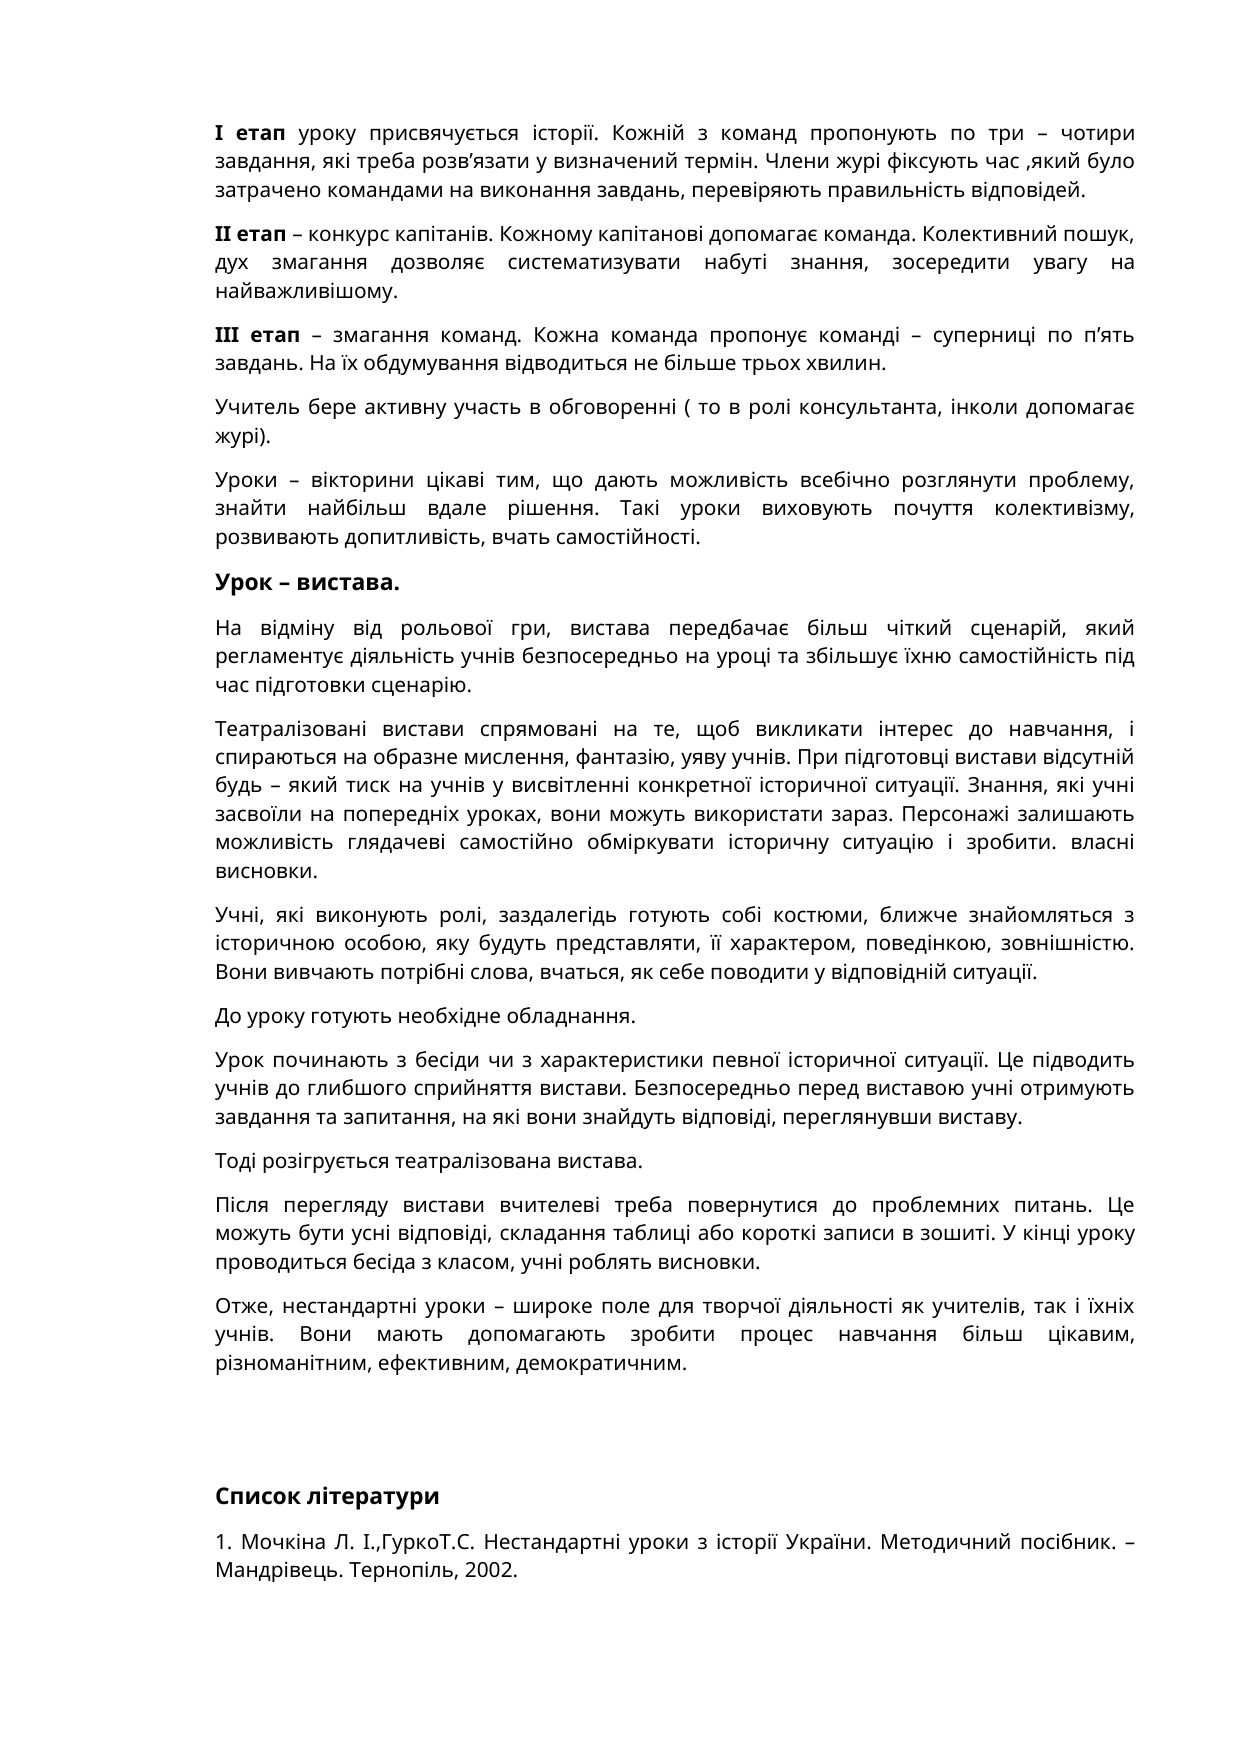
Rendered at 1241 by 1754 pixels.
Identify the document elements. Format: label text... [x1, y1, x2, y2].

text III етап – змагання команд. Кожна команда пропонує команді – суперниці по п’ять завдань. На їх обдумування відводиться не більше трьох хвилин. [215, 320, 1136, 377]
text 1. Мочкіна Л. І.,ГуркоТ.С. Нестандартні уроки з історії України. Методичний посібник. – Мандрівець. Тернопіль, 2002. [215, 1527, 1136, 1584]
text Тоді розігрується театралізована вистава. [215, 1146, 1136, 1174]
text Список літератури [215, 1480, 1136, 1511]
text Урок – вистава. [215, 566, 1136, 597]
text Уроки – вікторини цікаві тим, що дають можливість всебічно розглянути проблему, знайти найбільш вдале рішення. Такі уроки виховують почуття колективізму, розвивають допитливість, вчать самостійності. [215, 465, 1136, 550]
text I етап уроку присвячується історії. Кожній з команд пропонують по три – чотири завдання, які треба розв’язати у визначений термін. Члени журі фіксують час ,який було затрачено командами на виконання завдань, перевіряють правильність відповідей. [215, 118, 1136, 203]
text Отже, нестандартні уроки – широке поле для творчої діяльності як учителів, так і їхніх учнів. Вони мають допомагають зробити процес навчання більш цікавим, різноманітним, ефективним, демократичним. [215, 1291, 1136, 1376]
text До уроку готують необхідне обладнання. [215, 1001, 1136, 1029]
text На відміну від рольової гри, вистава передбачає більш чіткий сценарій, який регламентує діяльність учнів безпосередньо на уроці та збільшує їхню самостійність під час підготовки сценарію. [215, 613, 1136, 698]
text II етап – конкурс капітанів. Кожному капітанові допомагає команда. Колективний пошук, дух змагання дозволяє систематизувати набуті знання, зосередити увагу на найважливішому. [215, 219, 1136, 304]
text Учні, які виконують ролі, заздалегідь готують собі костюми, ближче знайомляться з історичною особою, яку будуть представляти, її характером, поведінкою, зовнішністю. Вони вивчають потрібні слова, вчаться, як себе поводити у відповідній ситуації. [215, 900, 1136, 985]
text Після перегляду вистави вчителеві треба повернутися до проблемних питань. Це можуть бути усні відповіді, складання таблиці або короткі записи в зошиті. У кінці уроку проводиться бесіда з класом, учні роблять висновки. [215, 1190, 1136, 1275]
text Урок починають з бесіди чи з характеристики певної історичної ситуації. Це підводить учнів до глибшого сприйняття вистави. Безпосередньо перед виставою учні отримують завдання та запитання, на які вони знайдуть відповіді, переглянувши виставу. [215, 1045, 1136, 1130]
text Театралізовані вистави спрямовані на те, щоб викликати інтерес до навчання, і спираються на образне мислення, фантазію, уяву учнів. При підготовці вистави відсутній будь – який тиск на учнів у висвітленні конкретної історичної ситуації. Знання, які учні засвоїли на попередніх уроках, вони можуть використати зараз. Персонажі залишають можливість глядачеві самостійно обміркувати історичну ситуацію і зробити. власні висновки. [215, 714, 1136, 884]
text Учитель бере активну участь в обговоренні ( то в ролі консультанта, інколи допомагає журі). [215, 392, 1136, 449]
